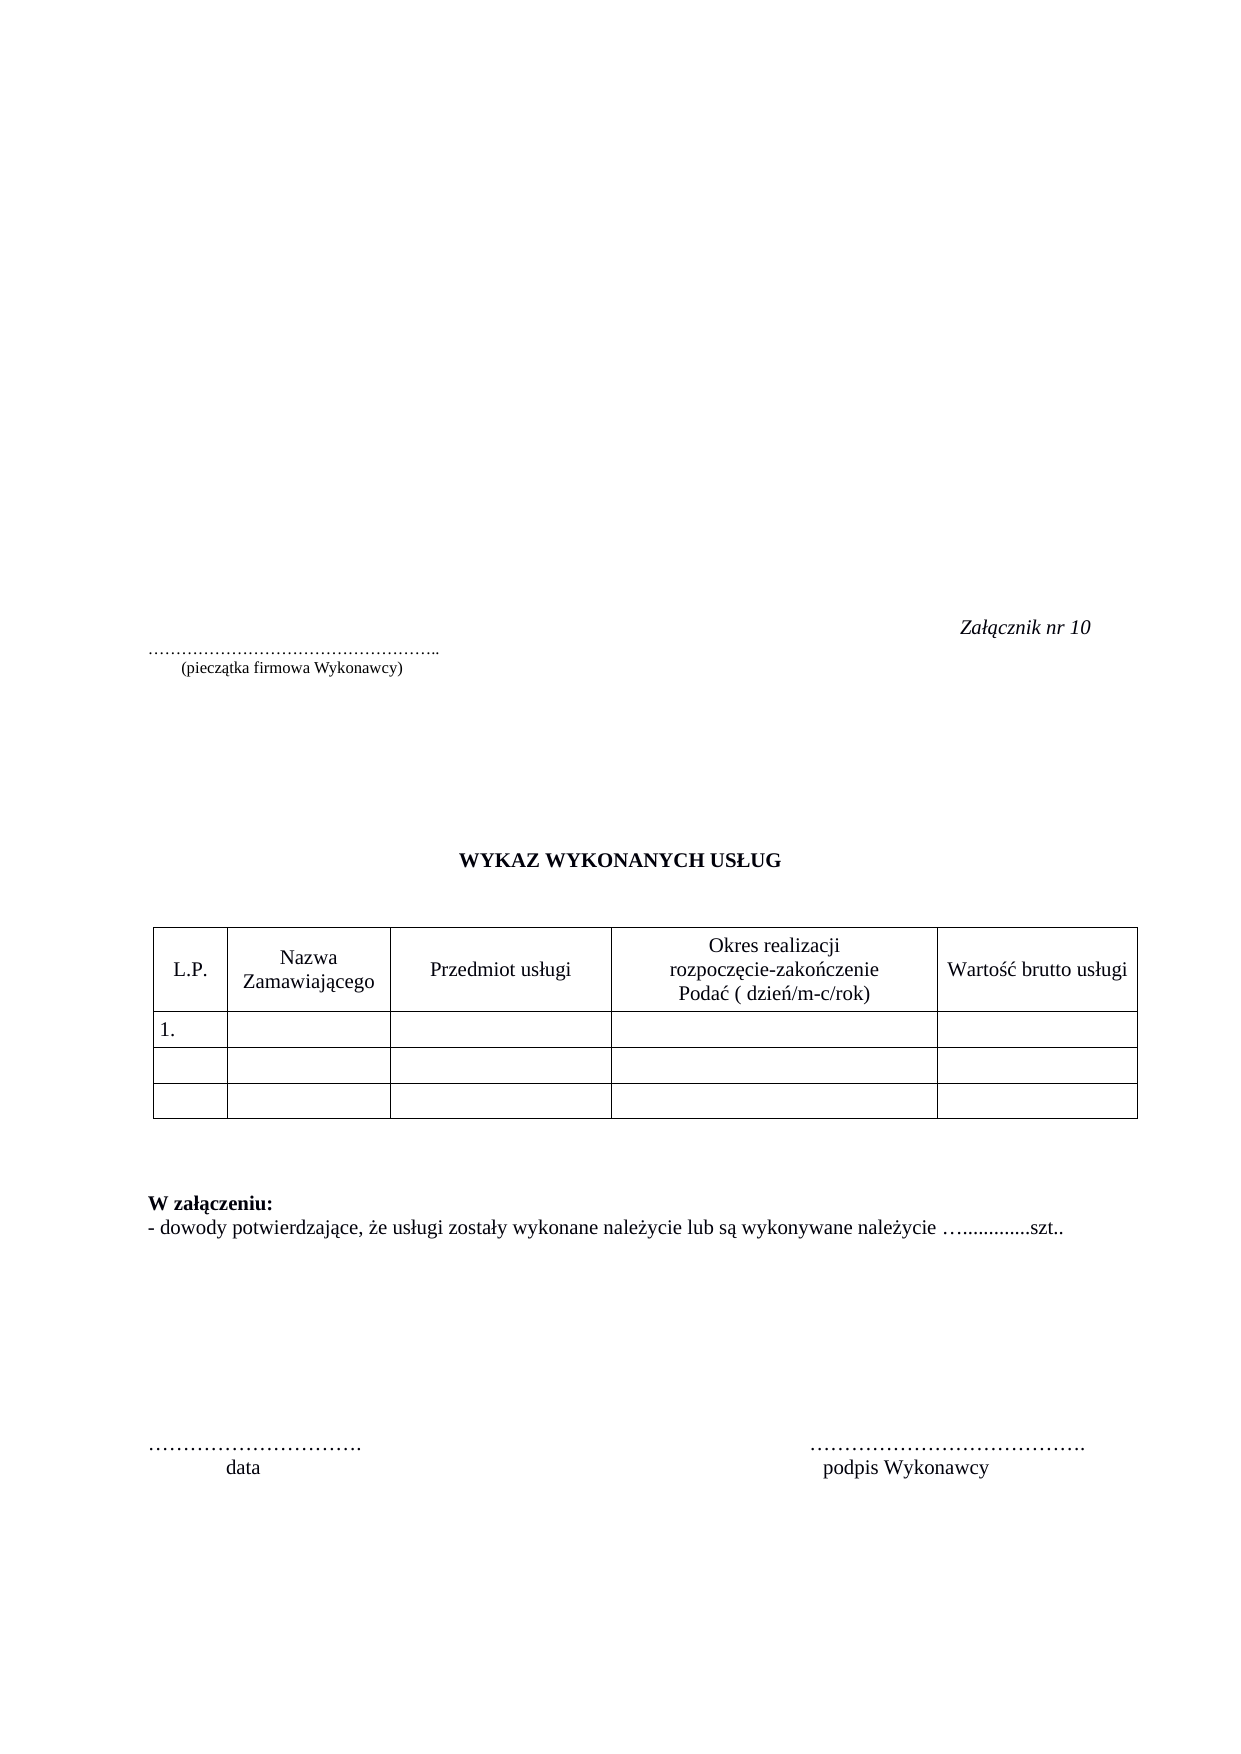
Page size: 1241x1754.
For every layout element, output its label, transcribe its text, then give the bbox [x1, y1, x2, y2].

text data podpis Wykonawcy [148, 1455, 1092, 1479]
table_header L.P. [154, 928, 227, 1011]
table_cell [612, 1012, 937, 1047]
table_cell [154, 1084, 227, 1118]
table_cell [938, 1012, 1137, 1047]
table_cell [612, 1084, 937, 1118]
table_cell [154, 1048, 227, 1082]
table_cell [228, 1048, 390, 1082]
table_cell 1. [154, 1012, 227, 1047]
text …………………………. …………………………………. [148, 1431, 1092, 1455]
table_cell [391, 1084, 611, 1118]
text (pieczątka firmowa Wykonawcy) [148, 658, 1092, 677]
table_header Okres realizacji rozpoczęcie-zakończenie Podać ( dzień/m-c/rok) [612, 928, 937, 1011]
table_header Wartość brutto usługi [938, 928, 1137, 1011]
text W załączeniu: [148, 1191, 1092, 1214]
table_header Nazwa Zamawiającego [228, 928, 390, 1011]
text …………………………………………….. [148, 639, 1092, 658]
table_cell [228, 1012, 390, 1047]
table_header Przedmiot usługi [391, 928, 611, 1011]
table_cell [228, 1084, 390, 1118]
table_cell [391, 1048, 611, 1082]
table_cell [938, 1048, 1137, 1082]
text Załącznik nr 10 [148, 614, 1092, 639]
table_cell [612, 1048, 937, 1082]
table_cell [391, 1012, 611, 1047]
text WYKAZ WYKONANYCH USŁUG [148, 848, 1092, 872]
table_cell [938, 1084, 1137, 1118]
text - dowody potwierdzające, że usługi zostały wykonane należycie lub są wykonywane należycie ….............szt.. [148, 1214, 1092, 1239]
